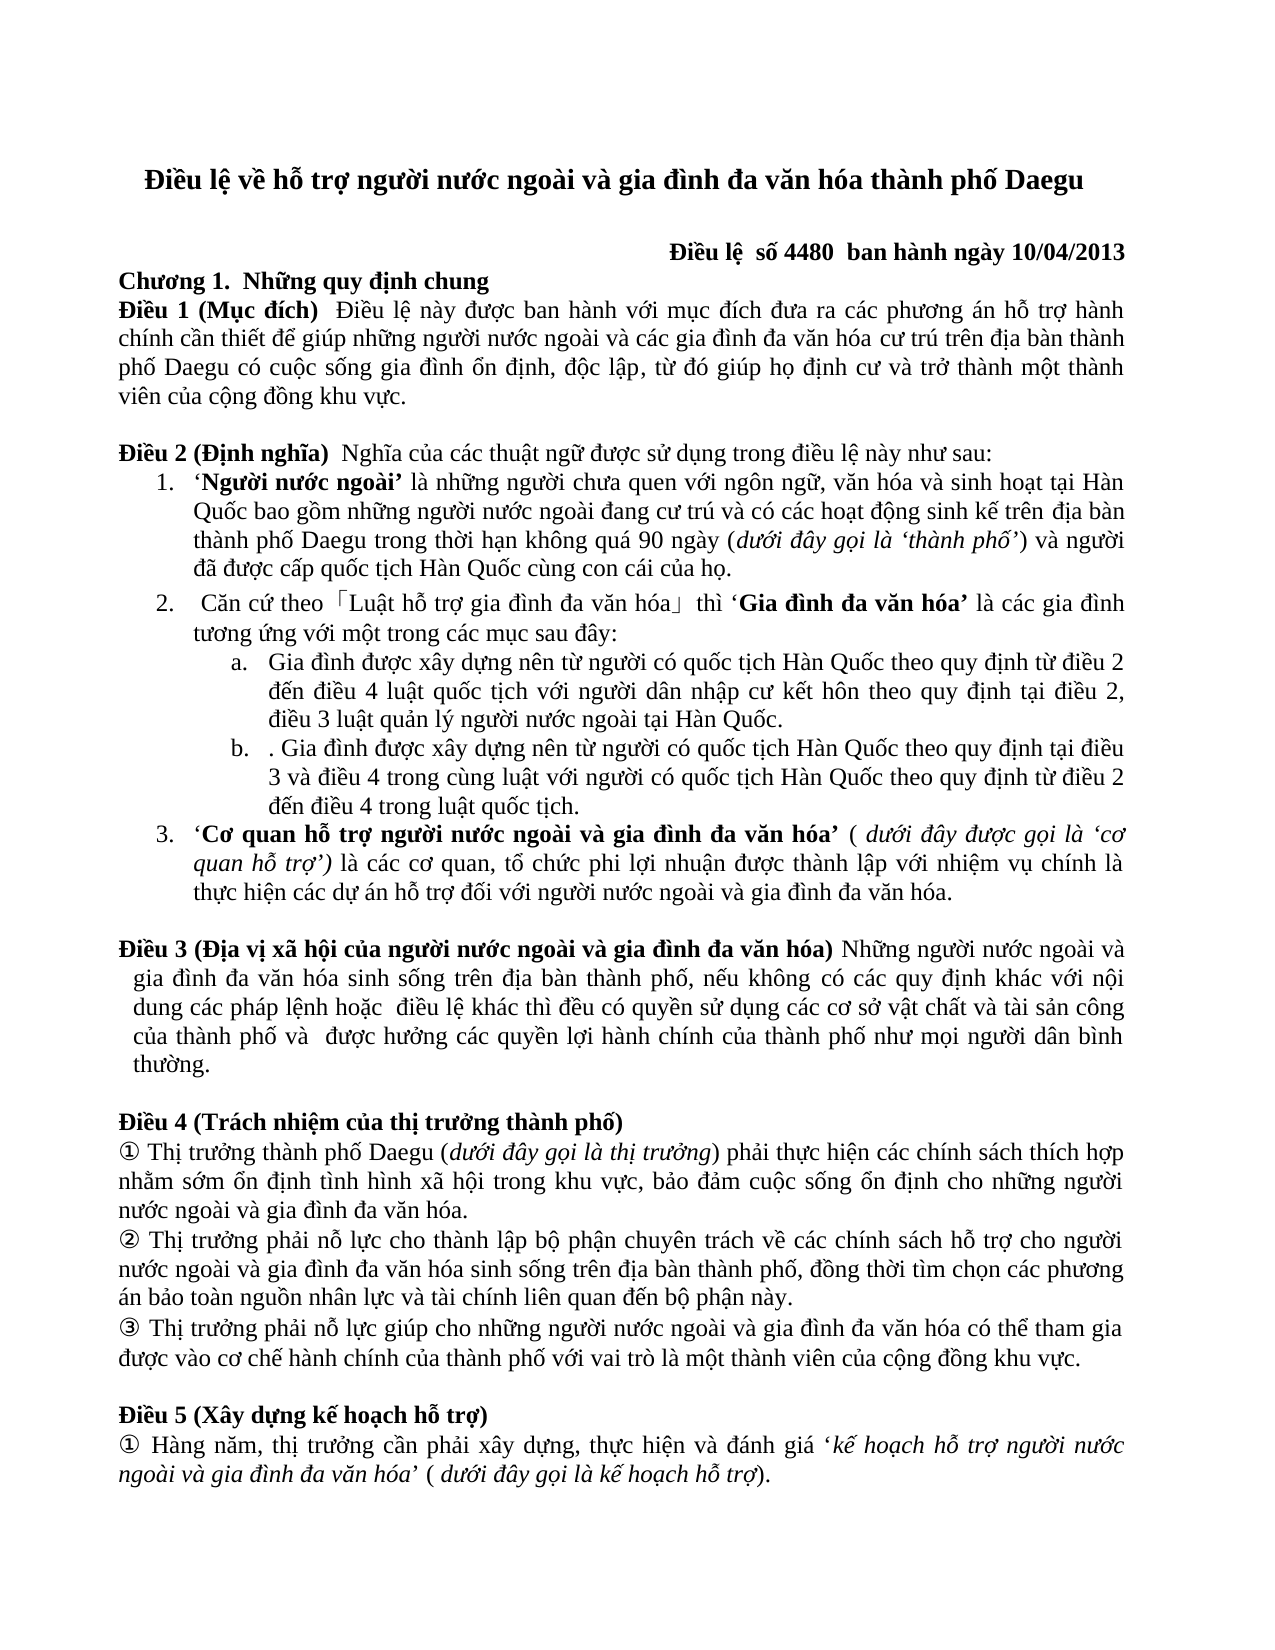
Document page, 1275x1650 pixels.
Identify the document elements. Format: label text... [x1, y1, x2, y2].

text Điều 1 (Mục đích) Điều lệ này được ban hành với mục đích đưa ra các phương án hỗ trợ hành chính cần thiết để giúp những người nước ngoài và các gia đình đa văn hóa cư trú trên địa bàn thành phố Daegu có cuộc sống gia đình ổn định, độc lập, từ đó giúp họ định cư và trở thành một thành viên của cộng đồng khu vực. [118, 295, 1125, 410]
text Chương 1. Những quy định chung [118, 266, 1125, 295]
list Gia đình được xây dựng nên từ người có quốc tịch Hàn Quốc theo quy định từ điều 2 đến điều 4 luật quốc tịch với người dân nhập cư kết hôn theo quy định tại điều 2, điều 3 luật quản lý người nước ngoài tại Hàn Quốc. [231, 647, 1125, 733]
list . Gia đình được xây dựng nên từ người có quốc tịch Hàn Quốc theo quy định tại điều 3 và điều 4 trong cùng luật với người có quốc tịch Hàn Quốc theo quy định từ điều 2 đến điều 4 trong luật quốc tịch. [231, 733, 1125, 819]
text ③ Thị trưởng phải nỗ lực giúp cho những người nước ngoài và gia đình đa văn hóa có thể tham gia được vào cơ chế hành chính của thành phố với vai trò là một thành viên của cộng đồng khu vực. [118, 1311, 1125, 1372]
text ① Hàng năm, thị trưởng cần phải xây dựng, thực hiện và đánh giá ‘kế hoạch hỗ trợ người nước ngoài và gia đình đa văn hóa’ ( dưới đây gọi là kế hoạch hỗ trợ). [118, 1429, 1125, 1488]
text Điều 3 (Địa vị xã hội của người nước ngoài và gia đình đa văn hóa) Những người nước ngoài và gia đình đa văn hóa sinh sống trên địa bàn thành phố, nếu không có các quy định khác với nội dung các pháp lệnh hoặc điều lệ khác thì đều có quyền sử dụng các cơ sở vật chất và tài sản công của thành phố và được hưởng các quyền lợi hành chính của thành phố như mọi người dân bình thường. [118, 934, 1125, 1078]
text Điều 5 (Xây dựng kế hoạch hỗ trợ) [118, 1400, 1125, 1429]
text Điều 2 (Định nghĩa) Nghĩa của các thuật ngữ được sử dụng trong điều lệ này như sau: [118, 438, 1125, 467]
text Điều 4 (Trách nhiệm của thị trưởng thành phố) [118, 1107, 1125, 1136]
list ‘Người nước ngoài’ là những người chưa quen với ngôn ngữ, văn hóa và sinh hoạt tại Hàn Quốc bao gồm những người nước ngoài đang cư trú và có các hoạt động sinh kế trên địa bàn thành phố Daegu trong thời hạn không quá 90 ngày (dưới đây gọi là ‘thành phố’) và người đã được cấp quốc tịch Hàn Quốc cùng con cái của họ. [156, 467, 1125, 582]
text Điều lệ về hỗ trợ người nước ngoài và gia đình đa văn hóa thành phố Daegu [103, 162, 1125, 196]
list Căn cứ theo「Luật hỗ trợ gia đình đa văn hóa」thì ‘Gia đình đa văn hóa’ là các gia đình tương ứng với một trong các mục sau đây: [156, 582, 1125, 647]
text ② Thị trưởng phải nỗ lực cho thành lập bộ phận chuyên trách về các chính sách hỗ trợ cho người nước ngoài và gia đình đa văn hóa sinh sống trên địa bàn thành phố, đồng thời tìm chọn các phương án bảo toàn nguồn nhân lực và tài chính liên quan đến bộ phận này. [118, 1223, 1125, 1311]
text ① Thị trưởng thành phố Daegu (dưới đây gọi là thị trưởng) phải thực hiện các chính sách thích hợp nhằm sớm ổn định tình hình xã hội trong khu vực, bảo đảm cuộc sống ổn định cho những người nước ngoài và gia đình đa văn hóa. [118, 1136, 1125, 1223]
list ‘Cơ quan hỗ trợ người nước ngoài và gia đình đa văn hóa’ ( dưới đây được gọi là ‘cơ quan hỗ trợ’) là các cơ quan, tổ chức phi lợi nhuận được thành lập với nhiệm vụ chính là thực hiện các dự án hỗ trợ đối với người nước ngoài và gia đình đa văn hóa. [156, 819, 1125, 906]
text Điều lệ số 4480 ban hành ngày 10/04/2013 [118, 237, 1125, 266]
